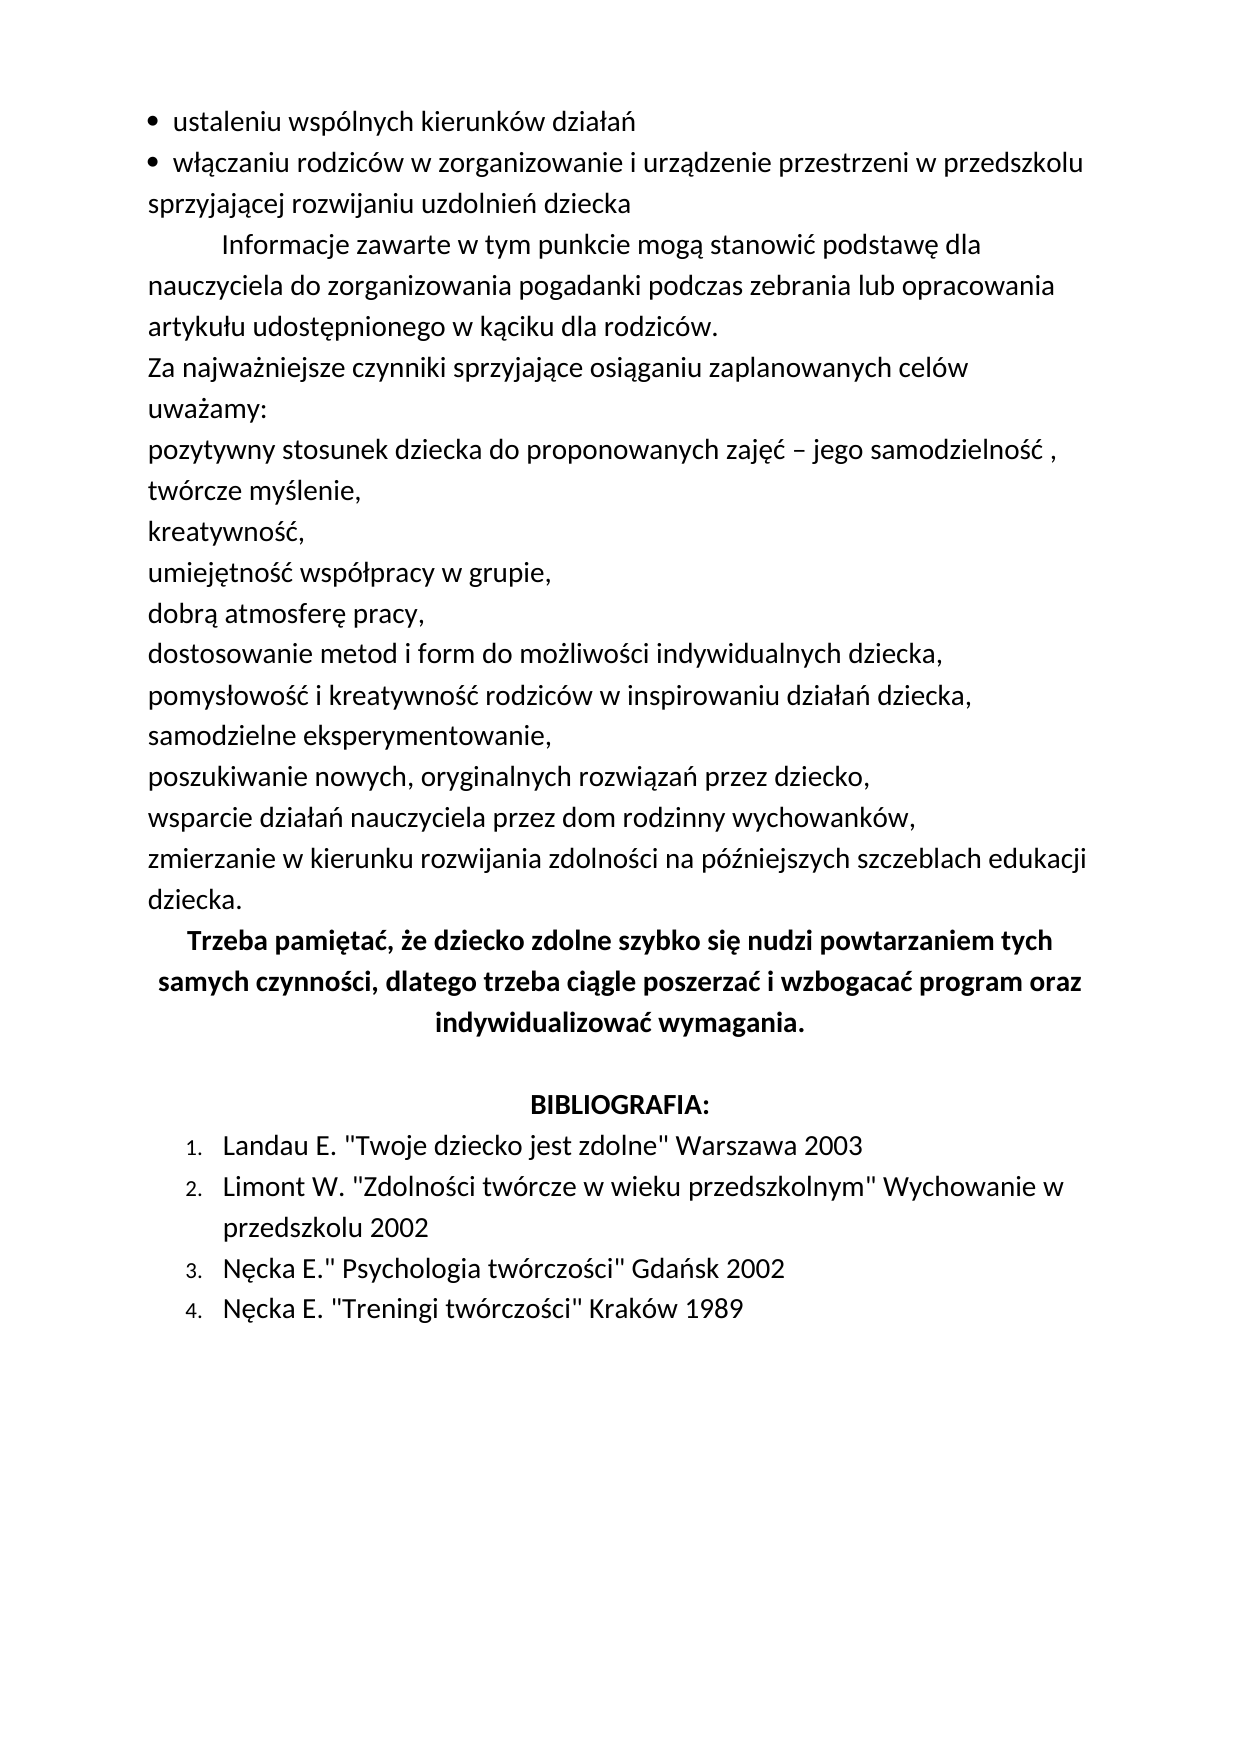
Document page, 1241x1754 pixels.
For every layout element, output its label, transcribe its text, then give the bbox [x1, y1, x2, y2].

text pozytywny stosunek dziecka do proponowanych zajęć – jego samodzielność , [148, 431, 1093, 467]
text BIBLIOGRAFIA: [148, 1086, 1093, 1122]
list Limont W. "Zdolności twórcze w wieku przedszkolnym" Wychowanie w przedszkolu 2002 [185, 1168, 1093, 1244]
text dostosowanie metod i form do możliwości indywidualnych dziecka, [148, 636, 1093, 671]
text Za najważniejsze czynniki sprzyjające osiąganiu zaplanowanych celów uważamy: [148, 349, 1093, 426]
text pomysłowość i kreatywność rodziców w inspirowaniu działań dziecka, [148, 677, 1093, 712]
text zmierzanie w kierunku rozwijania zdolności na późniejszych szczeblach edukacji dziecka. [148, 840, 1093, 917]
text dobrą atmosferę pracy, [148, 595, 1093, 630]
text ustaleniu wspólnych kierunków działań [148, 103, 1093, 139]
text twórcze myślenie, [148, 472, 1093, 507]
text samodzielne eksperymentowanie, [148, 717, 1093, 753]
text poszukiwanie nowych, oryginalnych rozwiązań przez dziecko, [148, 758, 1093, 794]
text Trzeba pamiętać, że dziecko zdolne szybko się nudzi powtarzaniem tych samych czynności, dlatego trzeba ciągle poszerzać i wzbogacać program oraz indywidualizować wymagania. [148, 922, 1093, 1040]
text kreatywność, [148, 513, 1093, 548]
list Nęcka E. "Treningi twórczości" Kraków 1989 [185, 1291, 1093, 1326]
text wsparcie działań nauczyciela przez dom rodzinny wychowanków, [148, 799, 1093, 835]
text Informacje zawarte w tym punkcie mogą stanowić podstawę dla nauczyciela do zorganizowania pogadanki podczas zebrania lub opracowania artykułu udostępnionego w kąciku dla rodziców. [148, 226, 1093, 344]
list Landau E. "Twoje dziecko jest zdolne" Warszawa 2003 [185, 1127, 1093, 1162]
text włączaniu rodziców w zorganizowanie i urządzenie przestrzeni w przedszkolu sprzyjającej rozwijaniu uzdolnień dziecka [148, 144, 1093, 221]
text umiejętność współpracy w grupie, [148, 554, 1093, 589]
list Nęcka E." Psychologia twórczości" Gdańsk 2002 [185, 1250, 1093, 1285]
